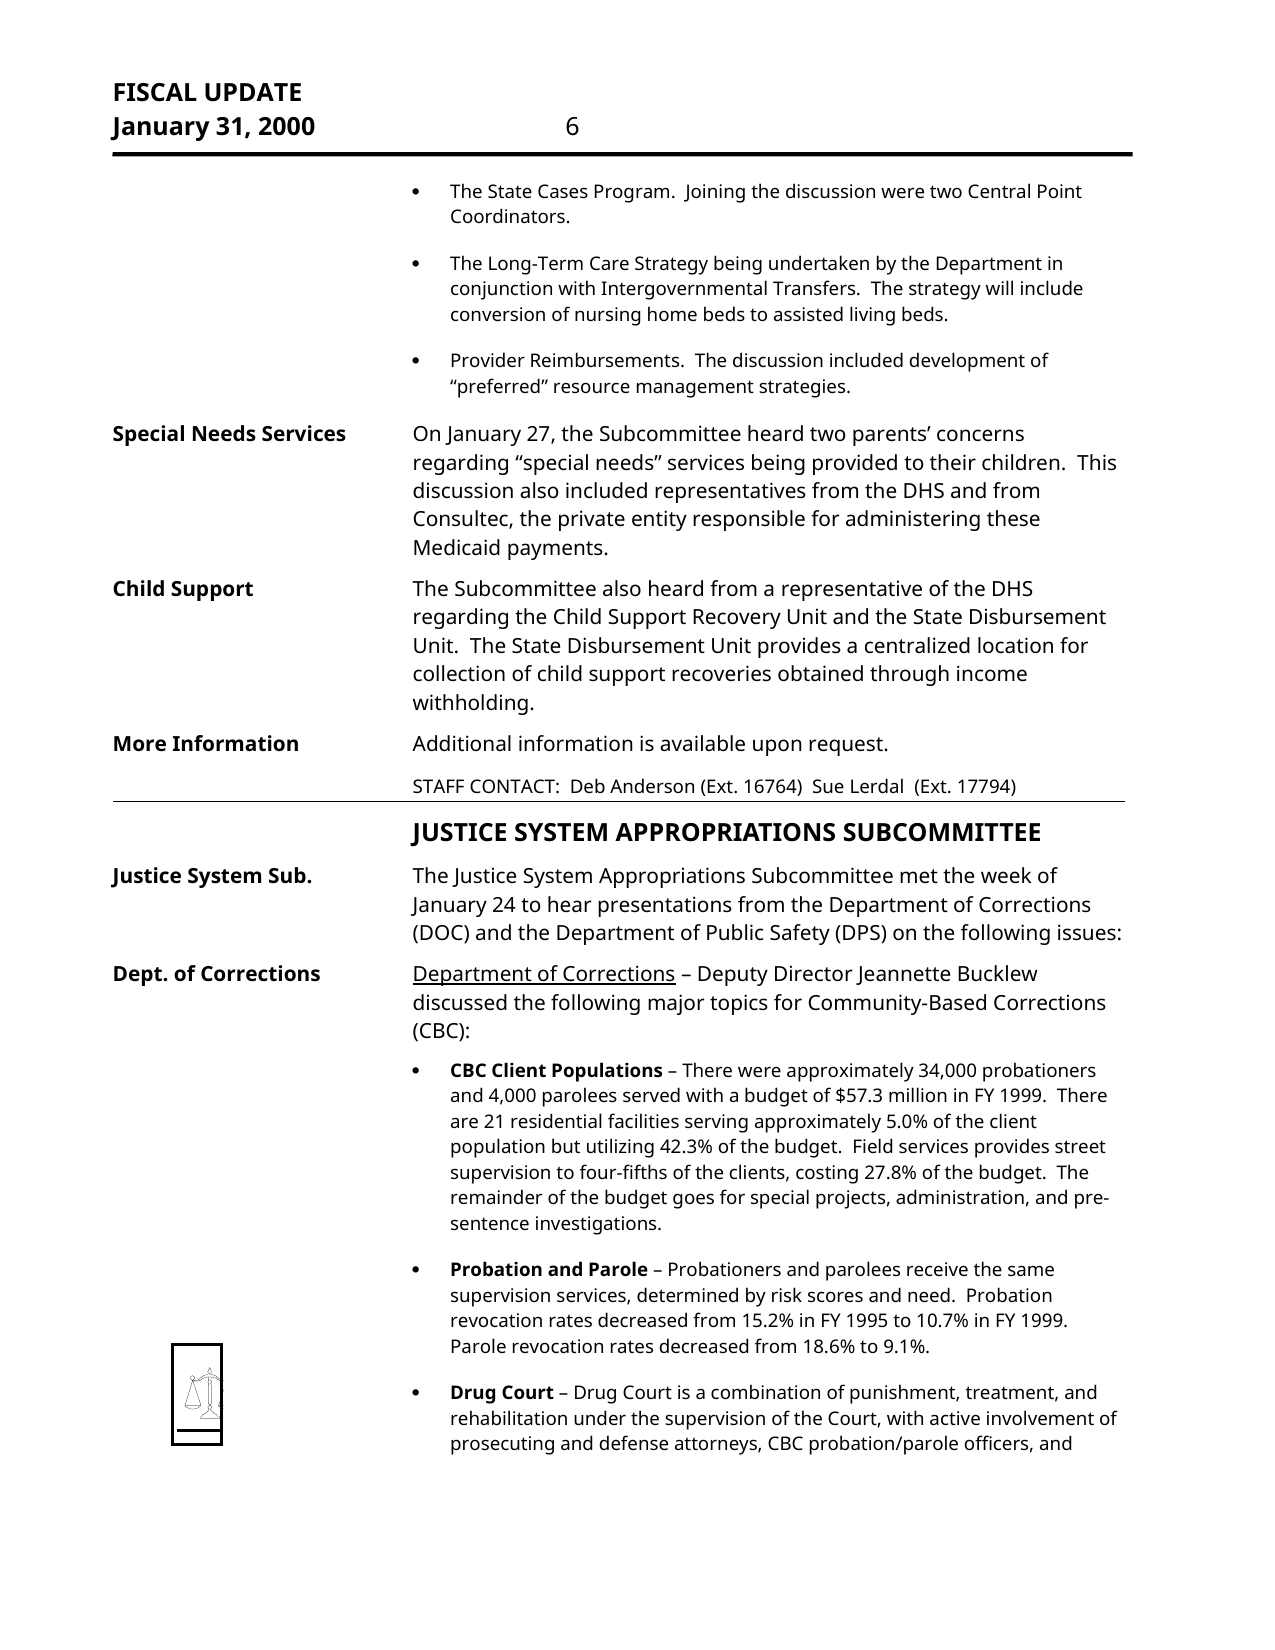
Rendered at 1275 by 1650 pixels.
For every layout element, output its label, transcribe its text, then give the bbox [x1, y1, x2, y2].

text Child Support The Subcommittee also heard from a representative of the DHS regarding the Child Support Recovery Unit and the State Disbursement Unit. The State Disbursement Unit provides a centralized location for collection of child support recoveries obtained through income withholding. [112, 574, 1125, 716]
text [412, 1379, 1125, 1456]
text The State Cases Program. Joining the discussion were two Central Point Coordinators. [412, 178, 1125, 229]
text Special Needs Services On January 27, the Subcommittee heard two parents’ concerns regarding “special needs” services being provided to their children. This discussion also included representatives from the DHS and from Consultec, the private entity responsible for administering these Medicaid payments. [112, 419, 1125, 561]
text Probation and Parole – Probationers and parolees receive the same supervision services, determined by risk scores and need. Probation revocation rates decreased from 15.2% in FY 1995 to 10.7% in FY 1999. Parole revocation rates decreased from 18.6% to 9.1%. [412, 1257, 1125, 1359]
title Justice System Appropriations Subcommittee [412, 815, 1125, 849]
text Justice System Sub. The Justice System Appropriations Subcommittee met the week of January 24 to hear presentations from the Department of Corrections (DOC) and the Department of Public Safety (DPS) on the following issues: [112, 861, 1125, 947]
text Provider Reimbursements. The discussion included development of “preferred” resource management strategies. [412, 347, 1125, 398]
text STAFF CONTACT: Deb Anderson (Ext. 16764) Sue Lerdal (Ext. 17794) [112, 774, 1125, 802]
text Dept. of Corrections Department of Corrections – Deputy Director Jeannette Bucklew discussed the following major topics for Community-Based Corrections (CBC): [112, 959, 1125, 1044]
text More Information Additional information is available upon request. [112, 729, 1125, 757]
text The Long-Term Care Strategy being undertaken by the Department in conjunction with Intergovernmental Transfers. The strategy will include conversion of nursing home beds to assisted living beds. [412, 250, 1125, 327]
text CBC Client Populations – There were approximately 34,000 probationers and 4,000 parolees served with a budget of $57.3 million in FY 1999. There are 21 residential facilities serving approximately 5.0% of the client population but utilizing 42.3% of the budget. Field services provides street supervision to four-fifths of the clients, costing 27.8% of the budget. The remainder of the budget goes for special projects, administration, and pre-sentence investigations. [412, 1057, 1125, 1236]
